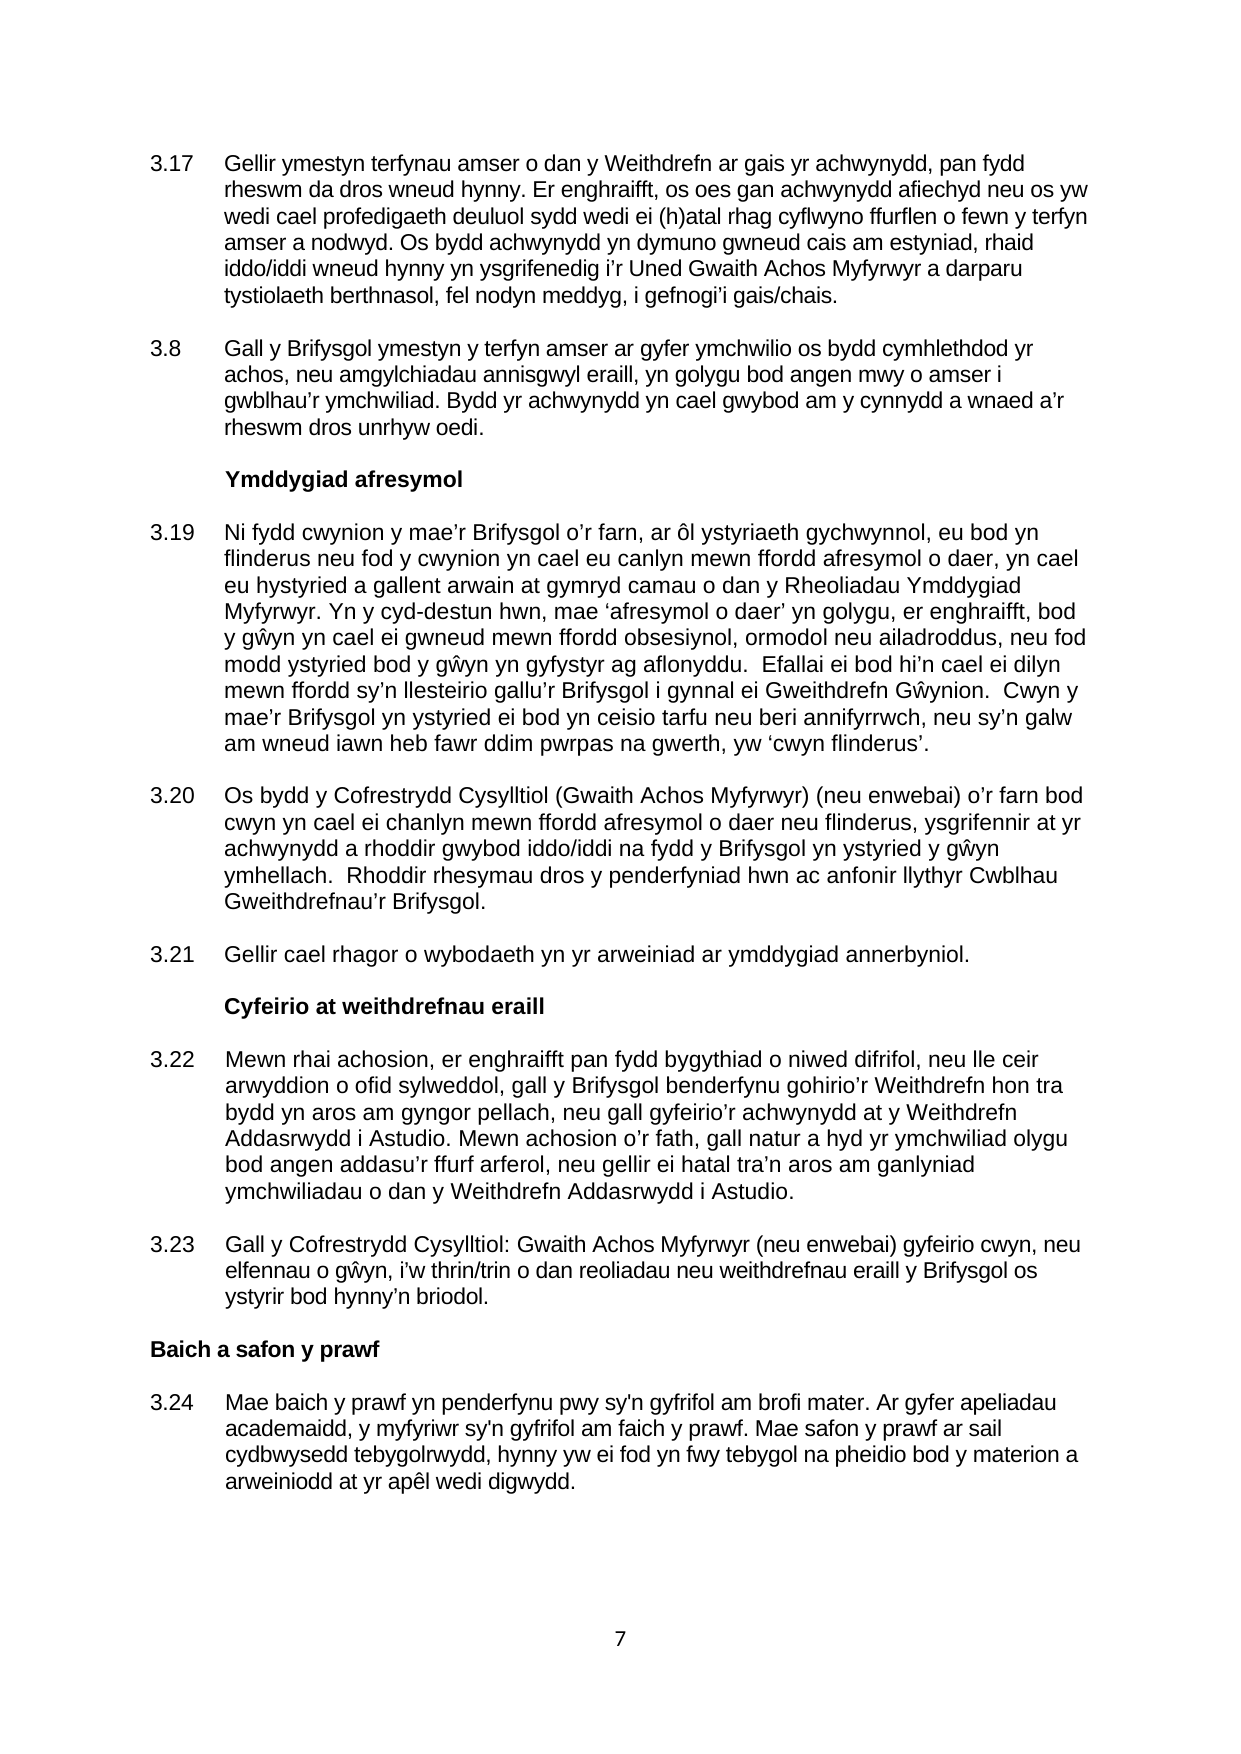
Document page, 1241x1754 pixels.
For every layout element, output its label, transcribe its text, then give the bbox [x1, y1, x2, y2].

text 3.19 Ni fydd cwynion y mae’r Brifysgol o’r farn, ar ôl ystyriaeth gychwynnol, eu bod yn flinderus neu fod y cwynion yn cael eu canlyn mewn ffordd afresymol o daer, yn cael eu hystyried a gallent arwain at gymryd camau o dan y Rheoliadau Ymddygiad Myfyrwyr. Yn y cyd-destun hwn, mae ‘afresymol o daer’ yn golygu, er enghraifft, bod y gŵyn yn cael ei gwneud mewn ffordd obsesiynol, ormodol neu ailadroddus, neu fod modd ystyried bod y gŵyn yn gyfystyr ag aflonyddu. Efallai ei bod hi’n cael ei dilyn mewn ffordd sy’n llesteirio gallu’r Brifysgol i gynnal ei Gweithdrefn Gŵynion. Cwyn y mae’r Brifysgol yn ystyried ei bod yn ceisio tarfu neu beri annifyrrwch, neu sy’n galw am wneud iawn heb fawr ddim pwrpas na gwerth, yw ‘cwyn flinderus’. [150, 519, 1090, 756]
text 3.24 Mae baich y prawf yn penderfynu pwy sy'n gyfrifol am brofi mater. Ar gyfer apeliadau [150, 1389, 1090, 1415]
text academaidd, y myfyriwr sy'n gyfrifol am faich y prawf. Mae safon y prawf ar sail cydbwysedd tebygolrwydd, hynny yw ei fod yn fwy tebygol na pheidio bod y materion a arweiniodd at yr apêl wedi digwydd. [150, 1415, 1090, 1494]
list Cyfeirio at weithdrefnau eraill [150, 993, 1090, 1020]
text 3.21 Gellir cael rhagor o wybodaeth yn yr arweiniad ar ymddygiad annerbyniol. [150, 941, 1090, 967]
list 3.8 Gall y Brifysgol ymestyn y terfyn amser ar gyfer ymchwilio os bydd cymhlethdod yr achos, neu amgylchiadau annisgwyl eraill, yn golygu bod angen mwy o amser i gwblhau’r ymchwiliad. Bydd yr achwynydd yn cael gwybod am y cynnydd a wnaed a’r rheswm dros unrhyw oedi. [150, 334, 1090, 440]
text Baich a safon y prawf [150, 1336, 1090, 1362]
text 3.20 Os bydd y Cofrestrydd Cysylltiol (Gwaith Achos Myfyrwyr) (neu enwebai) o’r farn bod cwyn yn cael ei chanlyn mewn ffordd afresymol o daer neu flinderus, ysgrifennir at yr achwynydd a rhoddir gwybod iddo/iddi na fydd y Brifysgol yn ystyried y gŵyn ymhellach. Rhoddir rhesymau dros y penderfyniad hwn ac anfonir llythyr Cwblhau Gweithdrefnau’r Brifysgol. [150, 782, 1090, 914]
list 3.17 Gellir ymestyn terfynau amser o dan y Weithdrefn ar gais yr achwynydd, pan fydd rheswm da dros wneud hynny. Er enghraifft, os oes gan achwynydd afiechyd neu os yw wedi cael profedigaeth deuluol sydd wedi ei (h)atal rhag cyflwyno ffurflen o fewn y terfyn amser a nodwyd. Os bydd achwynydd yn dymuno gwneud cais am estyniad, rhaid iddo/iddi wneud hynny yn ysgrifenedig i’r Uned Gwaith Achos Myfyrwyr a darparu tystiolaeth berthnasol, fel nodyn meddyg, i gefnogi’i gais/chais. [150, 150, 1090, 308]
text 3.23 Gall y Cofrestrydd Cysylltiol: Gwaith Achos Myfyrwyr (neu enwebai) gyfeirio cwyn, neu elfennau o gŵyn, i’w thrin/trin o dan reoliadau neu weithdrefnau eraill y Brifysgol os ystyrir bod hynny’n briodol. [150, 1231, 1090, 1309]
text Ymddygiad afresymol [150, 466, 1090, 493]
text 3.22 Mewn rhai achosion, er enghraifft pan fydd bygythiad o niwed difrifol, neu lle ceir arwyddion o ofid sylweddol, gall y Brifysgol benderfynu gohirio’r Weithdrefn hon tra bydd yn aros am gyngor pellach, neu gall gyfeirio’r achwynydd at y Weithdrefn Addasrwydd i Astudio. Mewn achosion o’r fath, gall natur a hyd yr ymchwiliad olygu bod angen addasu’r ffurf arferol, neu gellir ei hatal tra’n aros am ganlyniad ymchwiliadau o dan y Weithdrefn Addasrwydd i Astudio. [150, 1046, 1090, 1204]
